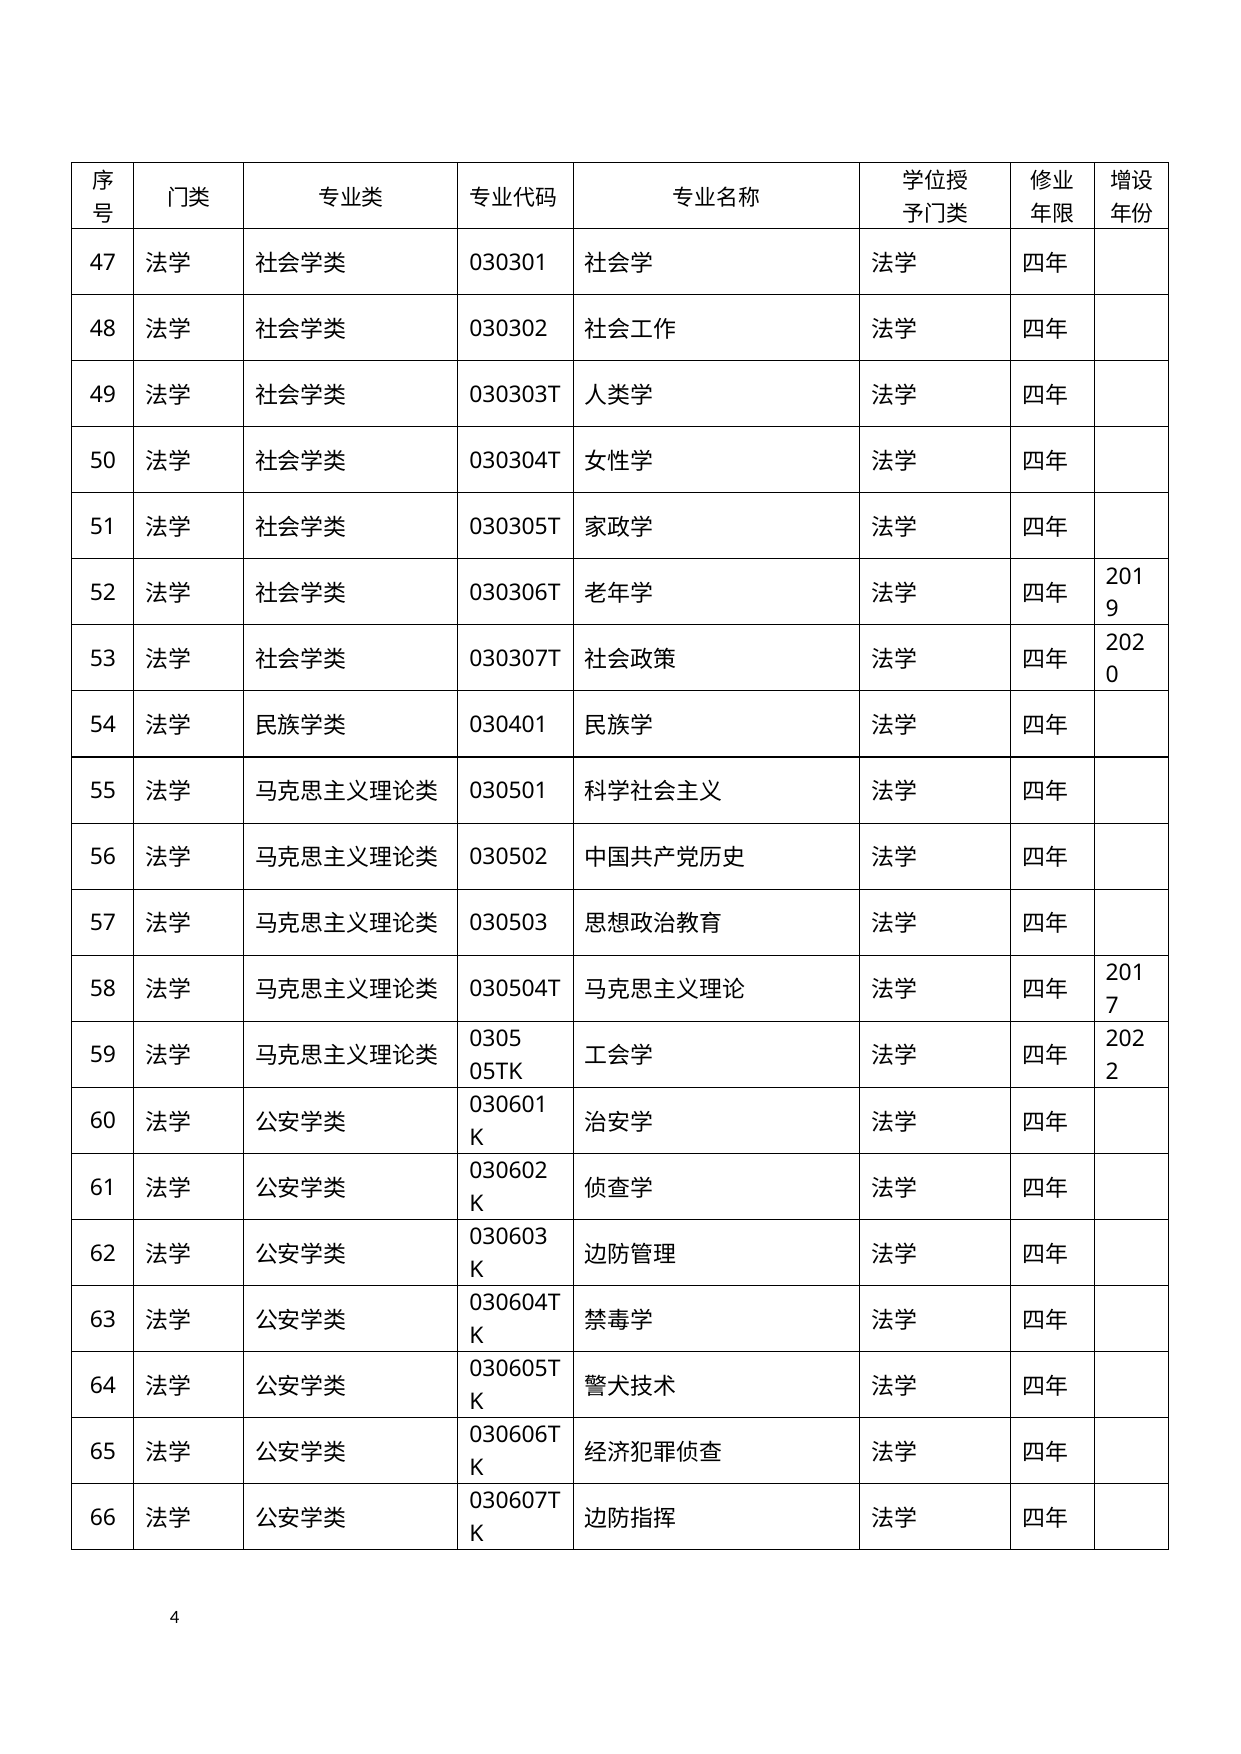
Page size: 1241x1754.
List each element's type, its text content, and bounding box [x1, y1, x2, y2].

table_cell 家政学 [574, 493, 859, 558]
table_cell 边防指挥 [574, 1484, 859, 1549]
table_cell 法学 [134, 1154, 243, 1219]
table_cell 030306T [458, 559, 573, 624]
table_cell 民族学 [574, 691, 859, 756]
table_cell 社会学类 [244, 295, 457, 360]
table_cell 65 [72, 1418, 133, 1483]
table_cell 法学 [860, 1418, 1010, 1483]
table_cell 四年 [1011, 625, 1094, 690]
table_cell 老年学 [574, 559, 859, 624]
table_header 专业类 [244, 163, 457, 228]
table_cell 法学 [134, 493, 243, 558]
table_cell 法学 [134, 427, 243, 492]
table_cell 四年 [1011, 295, 1094, 360]
table_cell [1095, 1484, 1168, 1549]
table_cell [1095, 1088, 1168, 1153]
table_cell 四年 [1011, 1088, 1094, 1153]
table_cell 马克思主义理论 [574, 956, 859, 1021]
table_cell 法学 [860, 1484, 1010, 1549]
table_cell 马克思主义理论类 [244, 758, 457, 822]
table_cell 030501 [458, 758, 573, 822]
table_cell 56 [72, 824, 133, 888]
table_cell 53 [72, 625, 133, 690]
table_cell 四年 [1011, 1484, 1094, 1549]
table_cell 法学 [860, 295, 1010, 360]
table_cell 工会学 [574, 1022, 859, 1087]
table_cell 法学 [860, 625, 1010, 690]
table_cell 马克思主义理论类 [244, 890, 457, 954]
table_cell 51 [72, 493, 133, 558]
table_cell 四年 [1011, 427, 1094, 492]
table_cell 四年 [1011, 361, 1094, 426]
table_cell 030607TK [458, 1484, 573, 1549]
table_cell 030302 [458, 295, 573, 360]
table_cell 55 [72, 758, 133, 822]
table_cell 治安学 [574, 1088, 859, 1153]
table_cell 法学 [860, 427, 1010, 492]
table_cell 社会学类 [244, 361, 457, 426]
table_cell 社会学类 [244, 229, 457, 294]
table_cell 法学 [134, 625, 243, 690]
table_header 序号 [72, 163, 133, 228]
table_cell 马克思主义理论类 [244, 824, 457, 888]
table_cell 47 [72, 229, 133, 294]
table_cell 030301 [458, 229, 573, 294]
table_cell [1095, 493, 1168, 558]
table_cell 030601K [458, 1088, 573, 1153]
table_cell 法学 [134, 691, 243, 756]
table_cell [1095, 824, 1168, 888]
table_cell 四年 [1011, 691, 1094, 756]
table_cell 社会学 [574, 229, 859, 294]
table_cell 63 [72, 1286, 133, 1351]
table_cell 2017 [1095, 956, 1168, 1021]
table_cell 030606TK [458, 1418, 573, 1483]
table_cell 公安学类 [244, 1286, 457, 1351]
table_cell 社会学类 [244, 625, 457, 690]
table_cell 60 [72, 1088, 133, 1153]
table_cell 法学 [860, 493, 1010, 558]
table_cell 法学 [860, 824, 1010, 888]
table_cell 法学 [134, 1418, 243, 1483]
table_cell 法学 [134, 824, 243, 888]
table_cell 030307T [458, 625, 573, 690]
table_cell 59 [72, 1022, 133, 1087]
table_cell 61 [72, 1154, 133, 1219]
table_cell 四年 [1011, 956, 1094, 1021]
table_header 专业名称 [574, 163, 859, 228]
table_cell 66 [72, 1484, 133, 1549]
table_cell 四年 [1011, 493, 1094, 558]
table_cell 公安学类 [244, 1220, 457, 1285]
table_header 门类 [134, 163, 243, 228]
table_cell 四年 [1011, 1220, 1094, 1285]
table_cell [1095, 691, 1168, 756]
table_cell 社会政策 [574, 625, 859, 690]
table_cell 四年 [1011, 890, 1094, 954]
table_cell 四年 [1011, 758, 1094, 822]
table_cell 030505TK [458, 1022, 573, 1087]
table_cell 法学 [134, 890, 243, 954]
table_cell 法学 [860, 691, 1010, 756]
table_cell 62 [72, 1220, 133, 1285]
table_cell 50 [72, 427, 133, 492]
table_cell [1095, 758, 1168, 822]
table_cell [1095, 890, 1168, 954]
table_cell 禁毒学 [574, 1286, 859, 1351]
table_cell 社会学类 [244, 427, 457, 492]
table_cell 法学 [134, 295, 243, 360]
table_header 专业代码 [458, 163, 573, 228]
table_cell 58 [72, 956, 133, 1021]
table_cell 法学 [134, 361, 243, 426]
table_cell [1095, 1418, 1168, 1483]
table_cell [1095, 427, 1168, 492]
table_cell 法学 [860, 1154, 1010, 1219]
table_cell 法学 [860, 1286, 1010, 1351]
table_header 增设年份 [1095, 163, 1168, 228]
table_cell [1095, 1286, 1168, 1351]
table_cell 马克思主义理论类 [244, 1022, 457, 1087]
table_cell 四年 [1011, 1022, 1094, 1087]
table_cell 030503 [458, 890, 573, 954]
table_cell 52 [72, 559, 133, 624]
table_cell 民族学类 [244, 691, 457, 756]
table_cell 2019 [1095, 559, 1168, 624]
table_cell 侦查学 [574, 1154, 859, 1219]
table_cell 公安学类 [244, 1418, 457, 1483]
table_cell 49 [72, 361, 133, 426]
table_cell 公安学类 [244, 1352, 457, 1417]
table_cell 64 [72, 1352, 133, 1417]
table_cell 法学 [860, 1352, 1010, 1417]
table_cell [1095, 361, 1168, 426]
table_cell 法学 [860, 758, 1010, 822]
table_cell [1095, 229, 1168, 294]
table_cell 法学 [134, 559, 243, 624]
table_cell 法学 [134, 1088, 243, 1153]
table_cell 030603K [458, 1220, 573, 1285]
table_cell 公安学类 [244, 1154, 457, 1219]
table_cell 2020 [1095, 625, 1168, 690]
table_cell 030605TK [458, 1352, 573, 1417]
table_cell 法学 [134, 1352, 243, 1417]
table_cell 女性学 [574, 427, 859, 492]
table_cell 社会学类 [244, 493, 457, 558]
table_cell 法学 [860, 1022, 1010, 1087]
table_cell 人类学 [574, 361, 859, 426]
table_cell 社会学类 [244, 559, 457, 624]
table_cell [1095, 1220, 1168, 1285]
table_cell 四年 [1011, 824, 1094, 888]
table_cell 030602K [458, 1154, 573, 1219]
table_cell [1095, 1352, 1168, 1417]
table_cell 四年 [1011, 1418, 1094, 1483]
table_cell 思想政治教育 [574, 890, 859, 954]
table_cell 法学 [134, 1484, 243, 1549]
table_cell 54 [72, 691, 133, 756]
table_cell 法学 [134, 758, 243, 822]
table_cell 法学 [860, 1220, 1010, 1285]
table_cell 法学 [134, 1220, 243, 1285]
table_cell 030303T [458, 361, 573, 426]
table_cell 法学 [134, 1022, 243, 1087]
table_cell 法学 [860, 559, 1010, 624]
table_cell 经济犯罪侦查 [574, 1418, 859, 1483]
table_cell 法学 [860, 890, 1010, 954]
table_header 修业年限 [1011, 163, 1094, 228]
table_cell 中国共产党历史 [574, 824, 859, 888]
table_cell 法学 [860, 956, 1010, 1021]
table_cell 030604TK [458, 1286, 573, 1351]
table_cell 法学 [860, 361, 1010, 426]
table_cell 2022 [1095, 1022, 1168, 1087]
table_cell 四年 [1011, 1154, 1094, 1219]
table_cell 四年 [1011, 229, 1094, 294]
table_cell 公安学类 [244, 1484, 457, 1549]
table_cell 法学 [134, 229, 243, 294]
table_cell 边防管理 [574, 1220, 859, 1285]
table_cell 法学 [860, 229, 1010, 294]
table_cell 48 [72, 295, 133, 360]
table_cell [1095, 1154, 1168, 1219]
table_cell 马克思主义理论类 [244, 956, 457, 1021]
table_cell 030504T [458, 956, 573, 1021]
table_cell 法学 [860, 1088, 1010, 1153]
table_cell 科学社会主义 [574, 758, 859, 822]
table_cell 社会工作 [574, 295, 859, 360]
table_cell 四年 [1011, 1352, 1094, 1417]
table_cell 法学 [134, 956, 243, 1021]
table_cell 57 [72, 890, 133, 954]
table_cell 警犬技术 [574, 1352, 859, 1417]
table_cell 法学 [134, 1286, 243, 1351]
table_cell 030304T [458, 427, 573, 492]
table_cell 四年 [1011, 559, 1094, 624]
table_cell 030502 [458, 824, 573, 888]
table_cell 四年 [1011, 1286, 1094, 1351]
table_cell 公安学类 [244, 1088, 457, 1153]
table_header 学位授 予门类 [860, 163, 1010, 228]
table_cell 030401 [458, 691, 573, 756]
table_cell [1095, 295, 1168, 360]
table_cell 030305T [458, 493, 573, 558]
